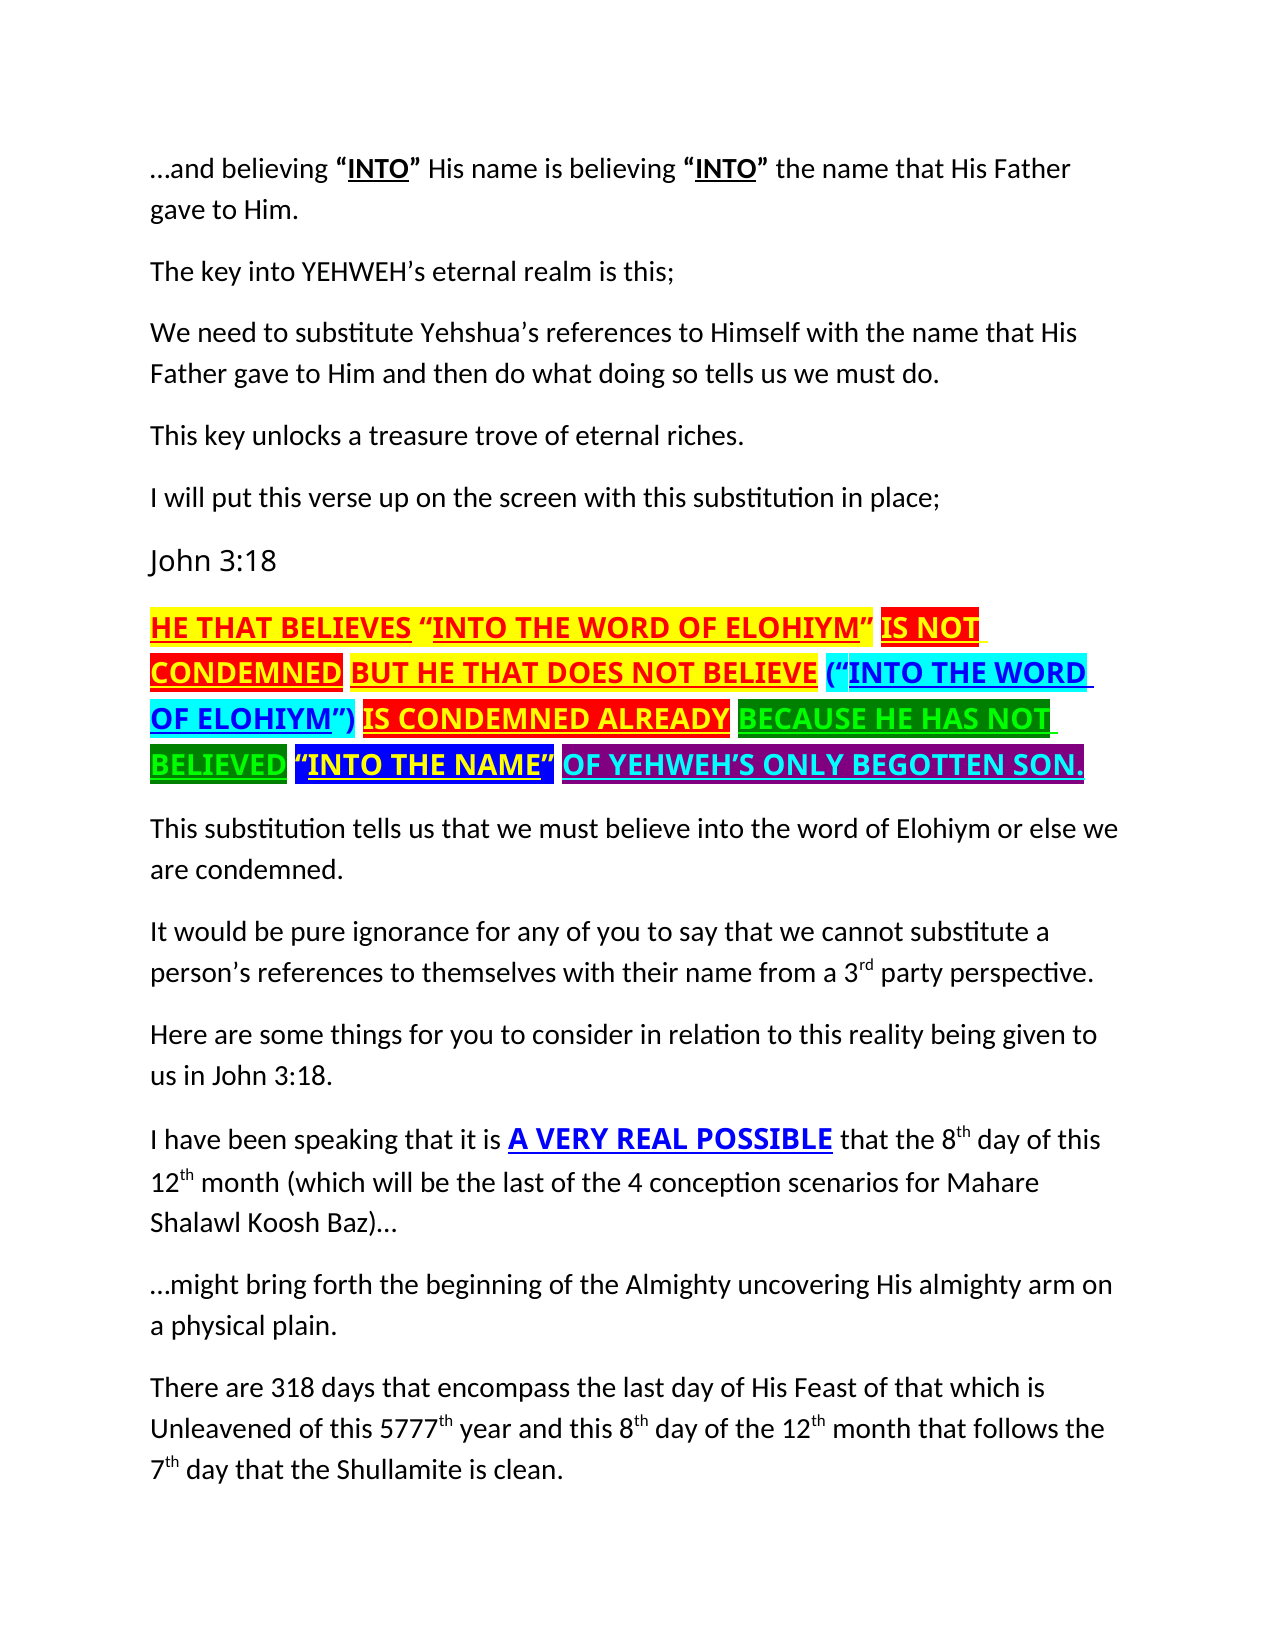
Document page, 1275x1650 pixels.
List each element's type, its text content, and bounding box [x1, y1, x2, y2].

text There are 318 days that encompass the last day of His Feast of that which is Unleavened of this 5777th year and this 8th day of the 12th month that follows the 7th day that the Shullamite is clean. [150, 1369, 1125, 1487]
text …and believing “INTO” His name is believing “INTO” the name that His Father gave to Him. [150, 150, 1125, 227]
text Here are some things for you to consider in relation to this reality being given to us in John 3:18. [150, 1016, 1125, 1092]
text This substitution tells us that we must believe into the word of Elohiym or else we are condemned. [150, 811, 1125, 887]
text This key unlocks a treasure trove of eternal riches. [150, 417, 1125, 453]
text HE THAT BELIEVES “INTO THE WORD OF ELOHIYM” IS NOT CONDEMNED BUT HE THAT DOES NOT BELIEVE (“INTO THE WORD OF ELOHIYM”) IS CONDEMNED ALREADY BECAUSE HE HAS NOT BELIEVED “INTO THE NAME” OF YEHWEH’S ONLY BEGOTTEN SON. [150, 607, 1125, 784]
text The key into YEHWEH’s eternal realm is this; [150, 253, 1125, 288]
text It would be pure ignorance for any of you to say that we cannot substitute a person’s references to themselves with their name from a 3rd party perspective. [150, 913, 1125, 990]
text I have been speaking that it is A VERY REAL POSSIBLE that the 8th day of this 12th month (which will be the last of the 4 conception scenarios for Mahare Shalawl Koosh Baz)… [150, 1119, 1125, 1240]
text John 3:18 [150, 541, 1125, 580]
text We need to substitute Yehshua’s references to Himself with the name that His Father gave to Him and then do what doing so tells us we must do. [150, 314, 1125, 391]
text I will put this verse up on the screen with this substitution in place; [150, 479, 1125, 514]
text …might bring forth the beginning of the Almighty uncovering His almighty arm on a physical plain. [150, 1266, 1125, 1343]
